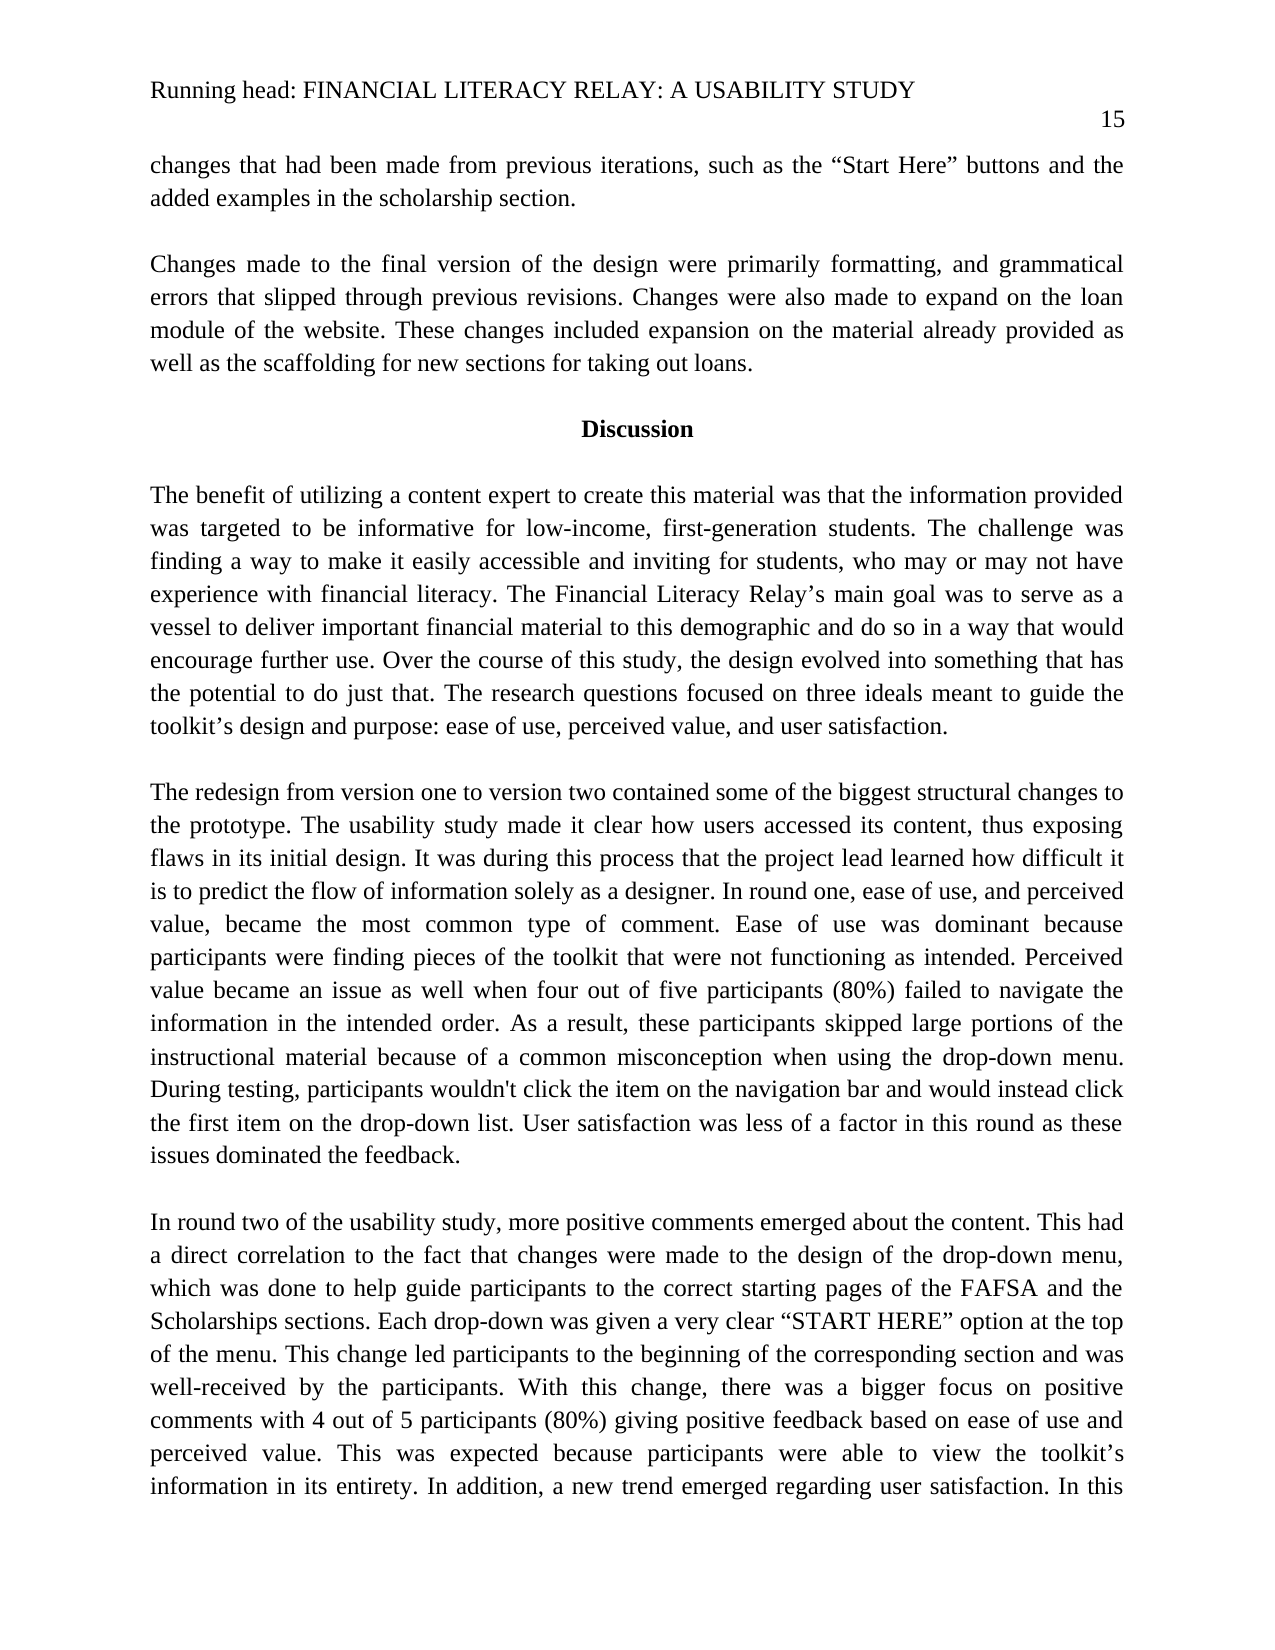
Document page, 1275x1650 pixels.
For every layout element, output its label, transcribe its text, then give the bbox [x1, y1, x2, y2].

text The redesign from version one to version two contained some of the biggest structural changes to the prototype. The usability study made it clear how users accessed its content, thus exposing flaws in its initial design. It was during this process that the project lead learned how difficult it is to predict the flow of information solely as a designer. In round one, ease of use, and perceived value, became the most common type of comment. Ease of use was dominant because participants were finding pieces of the toolkit that were not functioning as intended. Perceived value became an issue as well when four out of five participants (80%) failed to navigate the information in the intended order. As a result, these participants skipped large portions of the instructional material because of a common misconception when using the drop-down menu. During testing, participants wouldn't click the item on the navigation bar and would instead click the first item on the drop-down list. User satisfaction was less of a factor in this round as these issues dominated the feedback. [150, 777, 1125, 1169]
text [150, 1207, 1125, 1499]
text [150, 150, 1125, 212]
text Discussion [150, 414, 1125, 443]
text Changes made to the final version of the design were primarily formatting, and grammatical errors that slipped through previous revisions. Changes were also made to expand on the loan module of the website. These changes included expansion on the material already provided as well as the scaffolding for new sections for taking out loans. [150, 249, 1125, 377]
text The benefit of utilizing a content expert to create this material was that the information provided was targeted to be informative for low-income, first-generation students. The challenge was finding a way to make it easily accessible and inviting for students, who may or may not have experience with financial literacy. The Financial Literacy Relay’s main goal was to serve as a vessel to deliver important financial material to this demographic and do so in a way that would encourage further use. Over the course of this study, the design evolved into something that has the potential to do just that. The research questions focused on three ideals meant to guide the toolkit’s design and purpose: ease of use, perceived value, and user satisfaction. [150, 480, 1125, 740]
